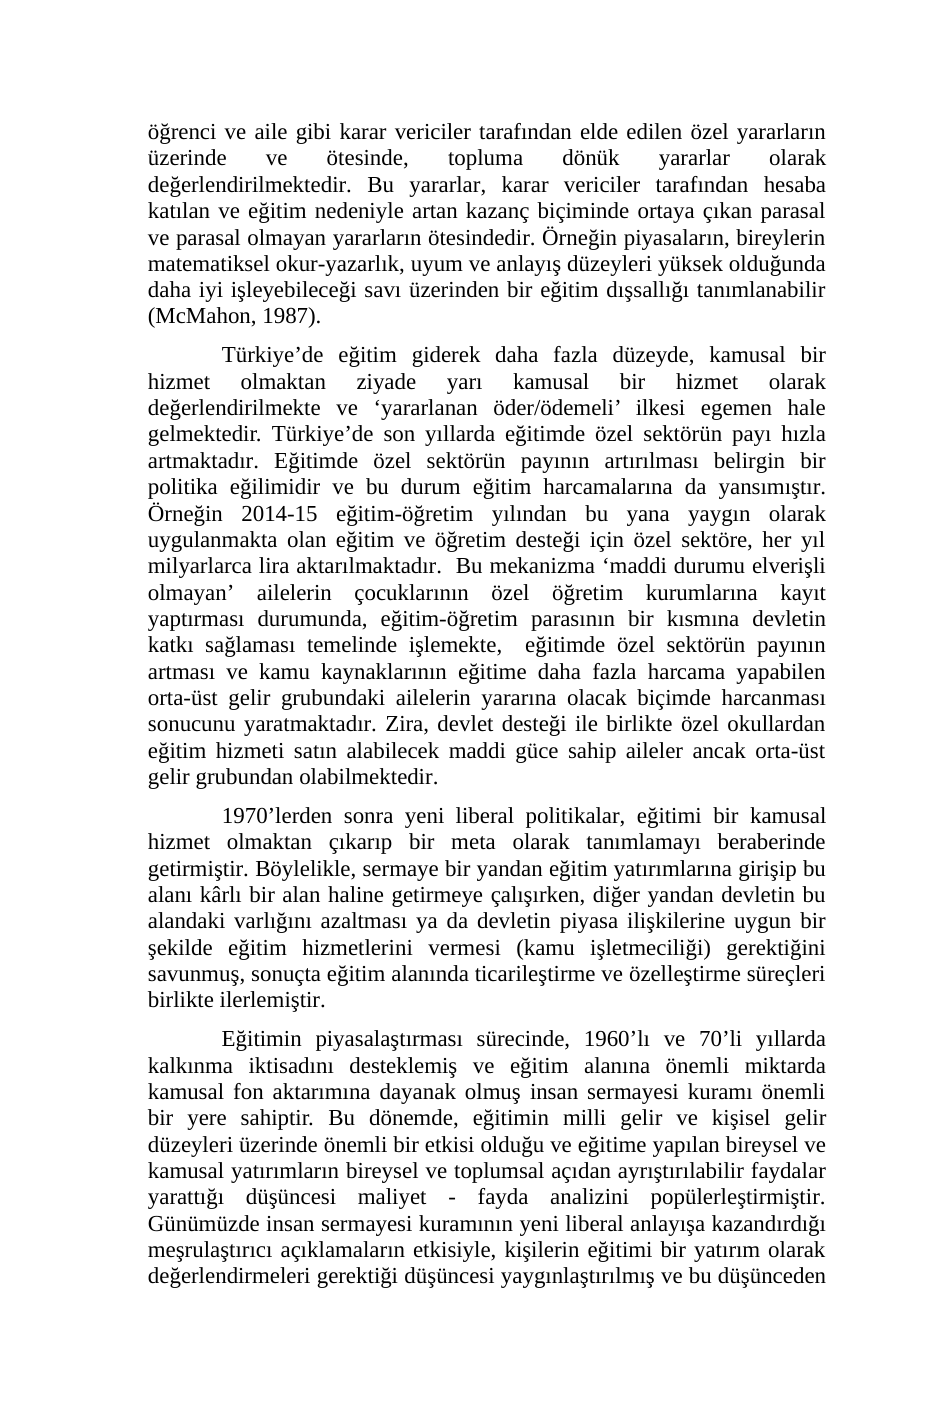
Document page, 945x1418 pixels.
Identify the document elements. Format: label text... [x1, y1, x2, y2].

text 1970’lerden sonra yeni liberal politikalar, eğitimi bir kamusal hizmet olmaktan çıkarıp bir meta olarak tanımlamayı beraberinde getirmiştir. Böylelikle, sermaye bir yandan eğitim yatırımlarına girişip bu alanı kârlı bir alan haline getirmeye çalışırken, diğer yandan devletin bu alandaki varlığını azaltması ya da devletin piyasa ilişkilerine uygun bir şekilde eğitim hizmetlerini vermesi (kamu işletmeciliği) gerektiğini savunmuş, sonuçta eğitim alanında ticarileştirme ve özelleştirme süreçleri birlikte ilerlemiştir. [148, 802, 827, 1013]
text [148, 118, 827, 329]
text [148, 1025, 827, 1289]
text Türkiye’de eğitim giderek daha fazla düzeyde, kamusal bir hizmet olmaktan ziyade yarı kamusal bir hizmet olarak değerlendirilmekte ve ‘yararlanan öder/ödemeli’ ilkesi egemen hale gelmektedir. Türkiye’de son yıllarda eğitimde özel sektörün payı hızla artmaktadır. Eğitimde özel sektörün payının artırılması belirgin bir politika eğilimidir ve bu durum eğitim harcamalarına da yansımıştır. Örneğin 2014-15 eğitim-öğretim yılından bu yana yaygın olarak uygulanmakta olan eğitim ve öğretim desteği için özel sektöre, her yıl milyarlarca lira aktarılmaktadır. Bu mekanizma ‘maddi durumu elverişli olmayan’ ailelerin çocuklarının özel öğretim kurumlarına kayıt yaptırması durumunda, eğitim-öğretim parasının bir kısmına devletin katkı sağlaması temelinde işlemekte, eğitimde özel sektörün payının artması ve kamu kaynaklarının eğitime daha fazla harcama yapabilen orta-üst gelir grubundaki ailelerin yararına olacak biçimde harcanması sonucunu yaratmaktadır. Zira, devlet desteği ile birlikte özel okullardan eğitim hizmeti satın alabilecek maddi güce sahip aileler ancak orta-üst gelir grubundan olabilmektedir. [148, 341, 827, 789]
